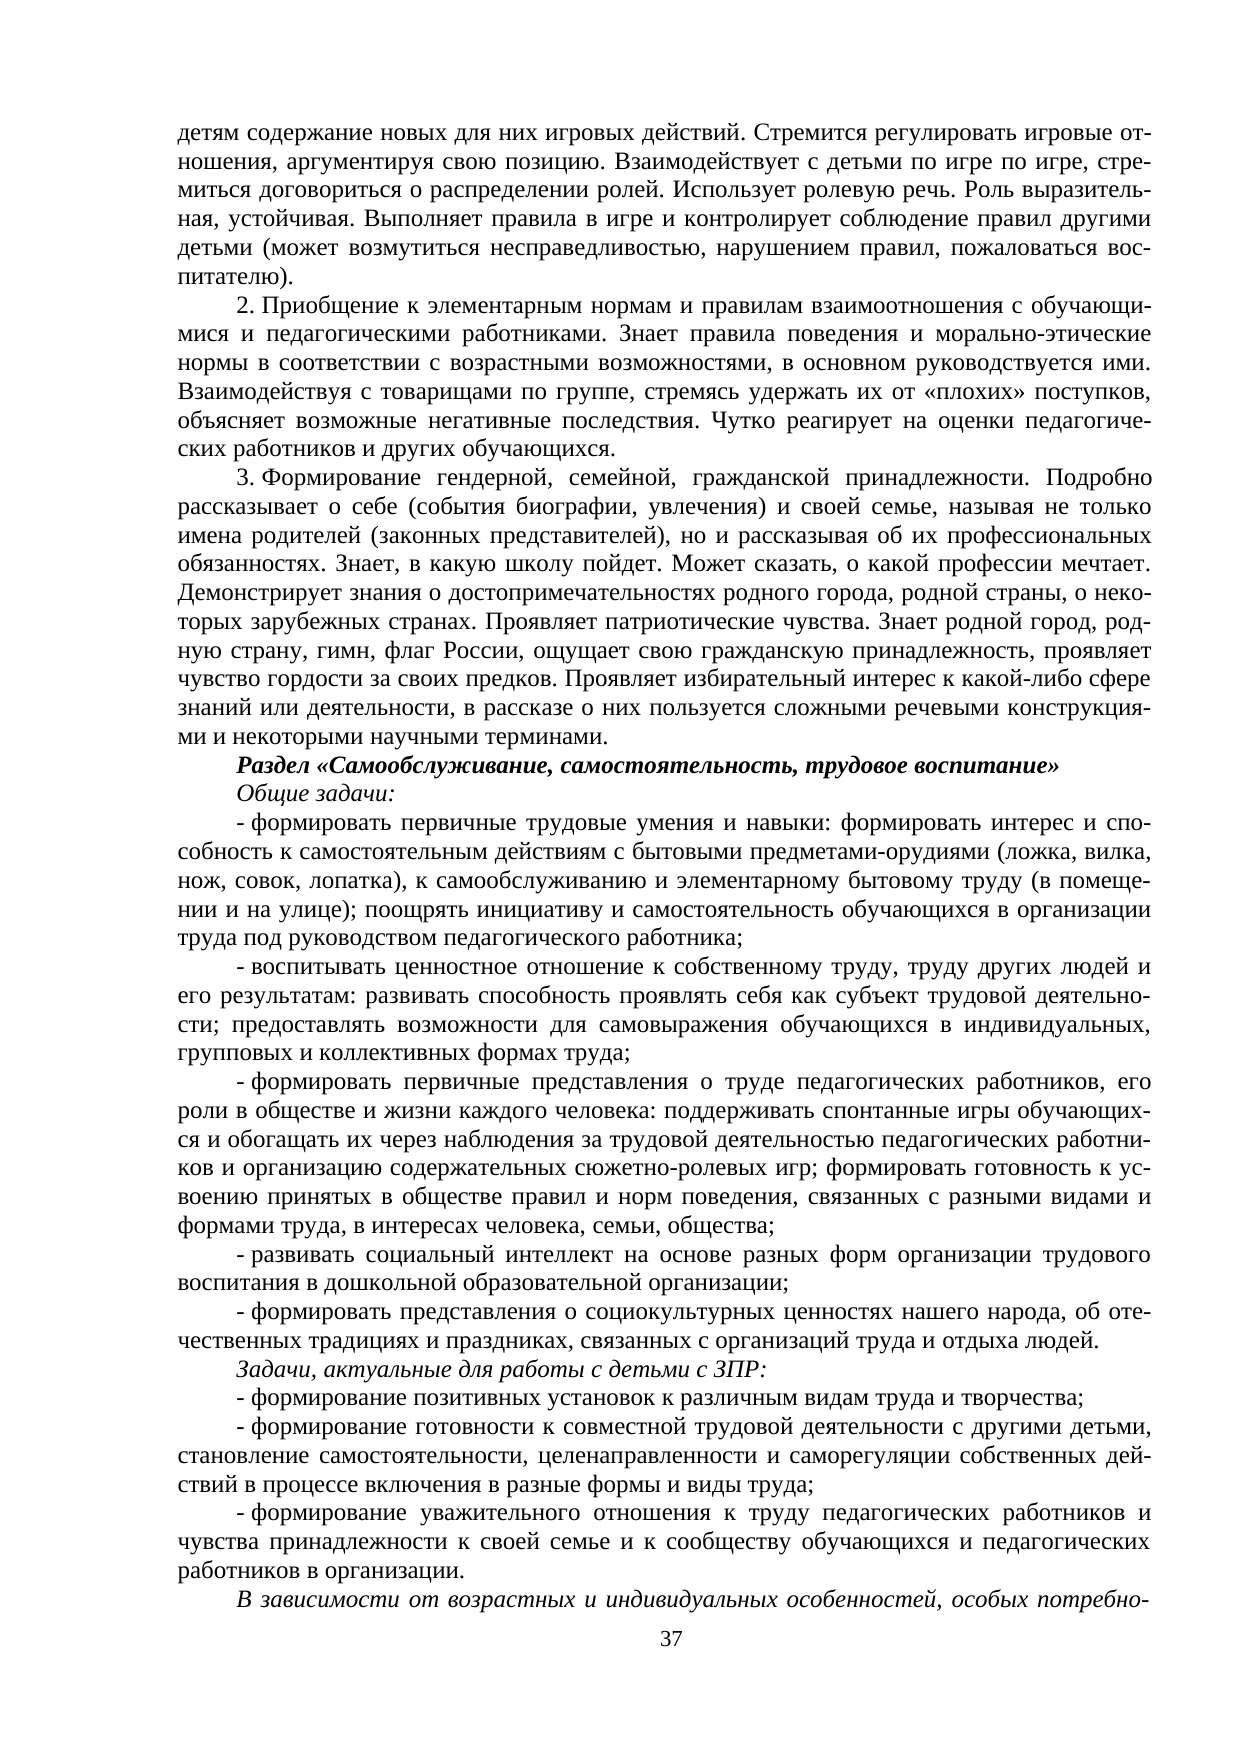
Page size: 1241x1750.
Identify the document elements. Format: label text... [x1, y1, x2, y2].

list Формирование гендерной, семейной, гражданской принадлежности. Подробно рассказывает о себе (события биографии, увлечения) и своей семье, называя не только имена родителей (законных представителей), но и рассказывая об их профессиональных обязанностях. Знает, в какую школу пойдет. Может сказать, о какой профессии мечтает. Демонстрирует знания о достопримечательностях родного города, родной страны, о неко- торых зарубежных странах. Проявляет патриотические чувства. Знает родной город, род- ную страну, гимн, флаг России, ощущает свою гражданскую принадлежность, проявляет чувство гордости за своих предков. Проявляет избирательный интерес к какой-либо сфере знаний или деятельности, в рассказе о них пользуется сложными речевыми конструкция- ми и некоторыми научными терминами. [177, 462, 1153, 750]
text Раздел «Самообслуживание, самостоятельность, трудовое воспитание» [236, 750, 1198, 779]
list формировать первичные трудовые умения и навыки: формировать интерес и спо- собность к самостоятельным действиям с бытовыми предметами-орудиями (ложка, вилка, нож, совок, лопатка), к самообслуживанию и элементарному бытовому труду (в помеще- нии и на улице); поощрять инициативу и самостоятельность обучающихся в организации труда под руководством педагогического работника; [177, 807, 1152, 951]
list формировать первичные представления о труде педагогических работников, его роли в обществе и жизни каждого человека: поддерживать спонтанные игры обучающих- ся и обогащать их через наблюдения за трудовой деятельностью педагогических работни- ков и организацию содержательных сюжетно-ролевых игр; формировать готовность к ус- воению принятых в обществе правил и норм поведения, связанных с разными видами и формами труда, в интересах человека, семьи, общества; [177, 1066, 1152, 1239]
list Приобщение к элементарным нормам и правилам взаимоотношения с обучающи- мися и педагогическими работниками. Знает правила поведения и морально-этические нормы в соответствии с возрастными возможностями, в основном руководствуется ими. Взаимодействуя с товарищами по группе, стремясь удержать их от «плохих» поступков, объясняет возможные негативные последствия. Чутко реагирует на оценки педагогиче- ских работников и других обучающихся. [177, 290, 1152, 462]
text Общие задачи: [236, 779, 1198, 807]
text В зависимости от возрастных и индивидуальных особенностей, особых потребно- [236, 1584, 1198, 1612]
text детям содержание новых для них игровых действий. Стремится регулировать игровые от- ношения, аргументируя свою позицию. Взаимодействует с детьми по игре по игре, стре- миться договориться о распределении ролей. Использует ролевую речь. Роль выразитель- ная, устойчивая. Выполняет правила в игре и контролирует соблюдение правил другими детьми (может возмутиться несправедливостью, нарушением правил, пожаловаться вос- питателю). [177, 117, 1153, 289]
list формировать представления о социокультурных ценностях нашего народа, об оте- чественных традициях и праздниках, связанных с организаций труда и отдыха людей. [177, 1296, 1152, 1354]
list формирование готовности к совместной трудовой деятельности с другими детьми, становление самостоятельности, целенаправленности и саморегуляции собственных дей- ствий в процессе включения в разные формы и виды труда; [177, 1411, 1153, 1497]
list формирование уважительного отношения к труду педагогических работников и чувства принадлежности к своей семье и к сообществу обучающихся и педагогических работников в организации. [177, 1497, 1151, 1584]
text Задачи, актуальные для работы с детьми с ЗПР: [236, 1354, 1198, 1382]
list формирование позитивных установок к различным видам труда и творчества; [236, 1382, 1198, 1411]
list развивать социальный интеллект на основе разных форм организации трудового воспитания в дошкольной образовательной организации; [177, 1239, 1151, 1296]
list воспитывать ценностное отношение к собственному труду, труду других людей и его результатам: развивать способность проявлять себя как субъект трудовой деятельно- сти; предоставлять возможности для самовыражения обучающихся в индивидуальных, групповых и коллективных формах труда; [177, 951, 1152, 1066]
